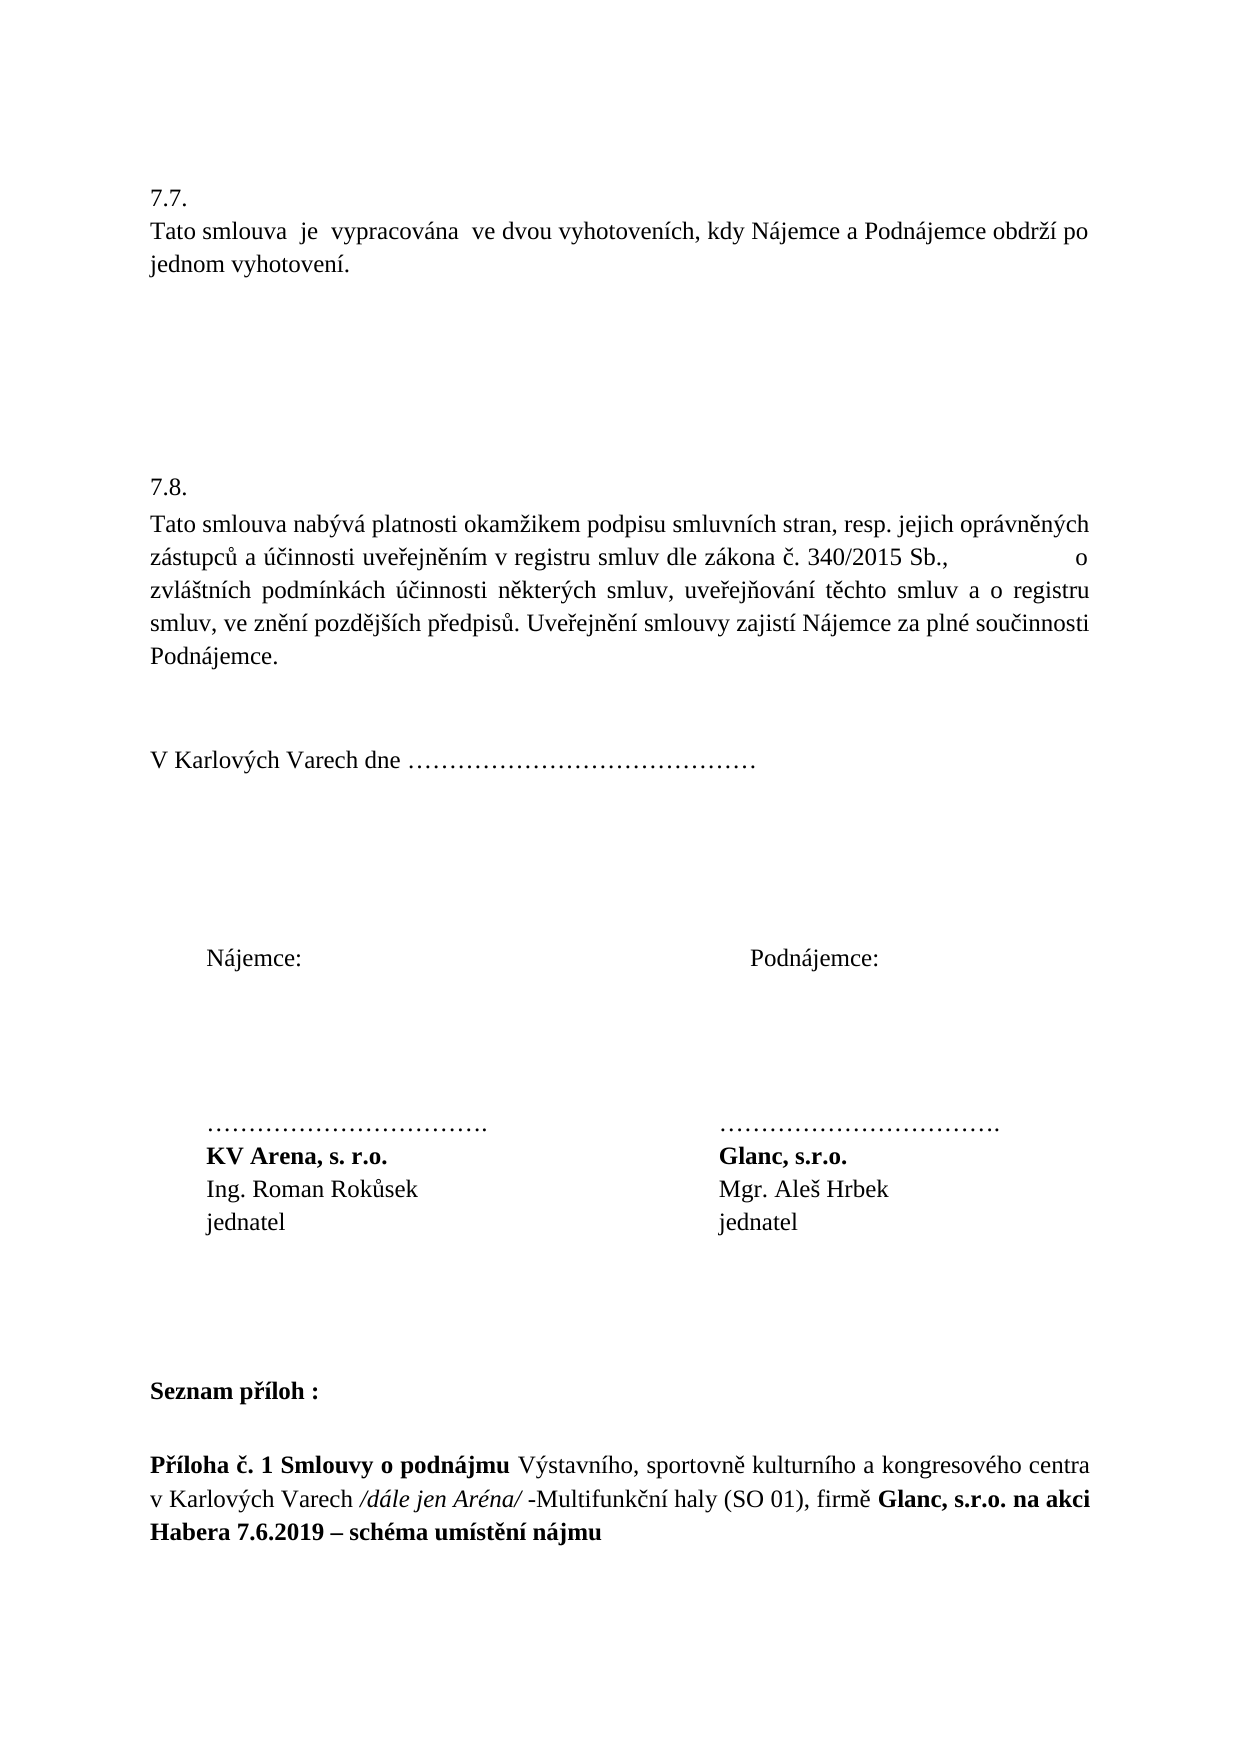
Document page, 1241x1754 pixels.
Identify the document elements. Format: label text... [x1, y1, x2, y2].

text V Karlových Varech dne …………………………………… [150, 745, 1090, 773]
text Příloha č. 1 Smlouvy o podnájmu Výstavního, sportovně kulturního a kongresového centra v Karlových Varech /dále jen Aréna/ -Multifunkční haly (SO 01), firmě Glanc, s.r.o. na akci Habera 7.6.2019 – schéma umístění nájmu [150, 1451, 1090, 1545]
text Nájemce: Podnájemce: [150, 943, 1090, 972]
text 7.8. [150, 472, 1090, 501]
text Tato smlouva je vypracována ve dvou vyhotoveních, kdy Nájemce a Podnájemce obdrží po jednom vyhotovení. [150, 216, 1090, 278]
text Seznam příloh : [150, 1376, 1090, 1405]
text 7.7. [150, 183, 1090, 212]
text KV Arena, s. r.o. Glanc, s.r.o. [150, 1141, 1090, 1170]
text ……………………………. ……………………………. [150, 1108, 1090, 1137]
text jednatel jednatel [150, 1207, 1090, 1236]
text Ing. Roman Rokůsek Mgr. Aleš Hrbek [150, 1174, 1090, 1203]
text Tato smlouva nabývá platnosti okamžikem podpisu smluvních stran, resp. jejich oprávněných zástupců a účinnosti uveřejněním v registru smluv dle zákona č. 340/2015 Sb., o zvláštních podmínkách účinnosti některých smluv, uveřejňování těchto smluv a o registru smluv, ve znění pozdějších předpisů. Uveřejnění smlouvy zajistí Nájemce za plné součinnosti Podnájemce. [150, 509, 1090, 670]
